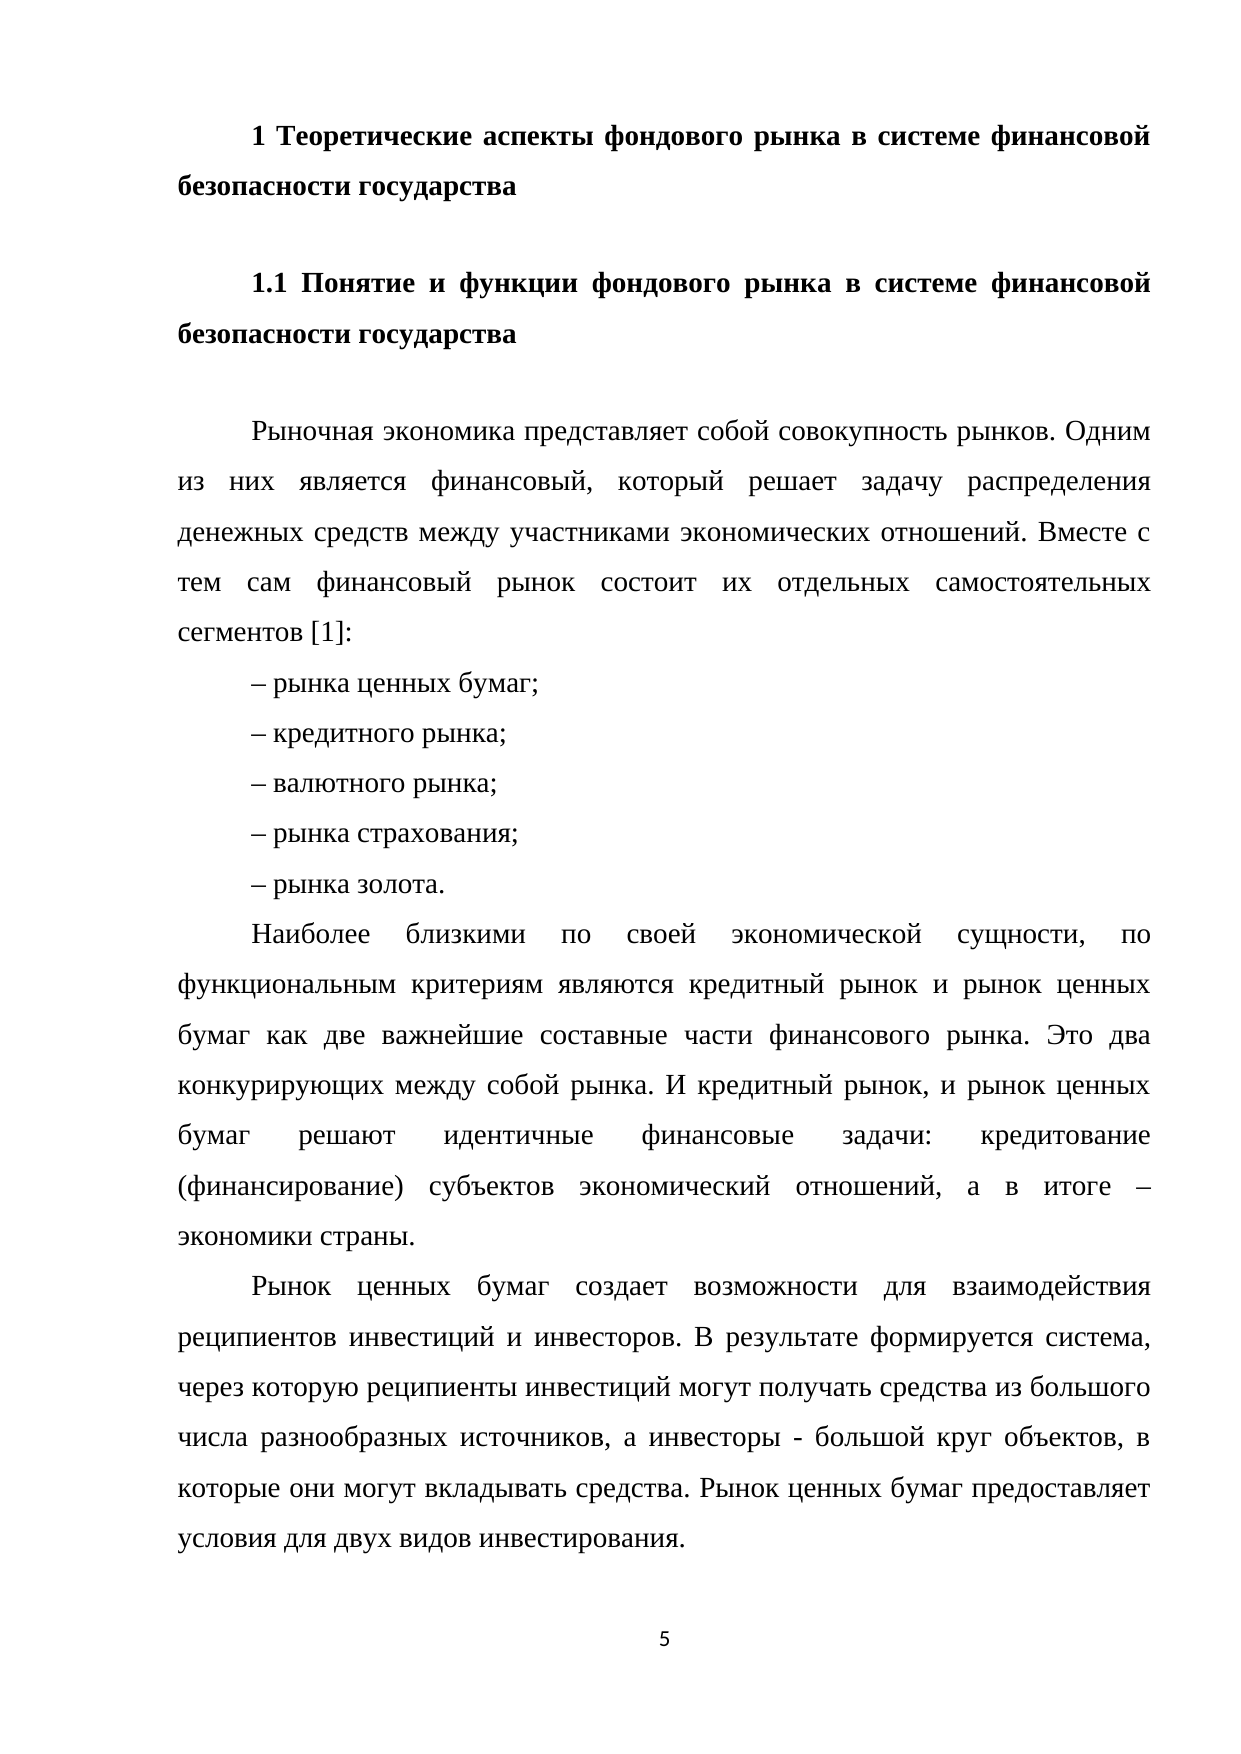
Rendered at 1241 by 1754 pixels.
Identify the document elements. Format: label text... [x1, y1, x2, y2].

text Наиболее близкими по своей экономической сущности, по функциональным критериям являются кредитный рынок и рынок ценных бумаг как две важнейшие составные части финансового рынка. Это два конкурирующих между собой рынка. И кредитный рынок, и рынок ценных бумаг решают идентичные финансовые задачи: кредитование (финансирование) субъектов экономический отношений, а в итоге – экономики страны. [177, 916, 1152, 1252]
subtitle 1.1 Понятие и функции фондового рынка в системе финансовой безопасности государства [177, 266, 1152, 349]
text – рынка золота. [177, 866, 1152, 899]
text – рынка ценных бумаг; [177, 665, 1152, 698]
text Рынок ценных бумаг создает возможности для взаимодействия реципиентов инвестиций и инвесторов. В результате формируется система, через которую реципиенты инвестиций могут получать средства из большого числа разнообразных источников, а инвесторы - большой круг объектов, в которые они могут вкладывать средства. Рынок ценных бумаг предоставляет условия для двух видов инвестирования. [177, 1268, 1152, 1553]
subtitle 1 Теоретические аспекты фондового рынка в системе финансовой безопасности государства [177, 118, 1152, 202]
text – рынка страхования; [177, 816, 1152, 849]
text Рыночная экономика представляет собой совокупность рынков. Одним из них является финансовый, который решает задачу распределения денежных средств между участниками экономических отношений. Вместе с тем сам финансовый рынок состоит их отдельных самостоятельных сегментов [1]: [177, 413, 1152, 648]
text – кредитного рынка; [177, 715, 1152, 748]
text – валютного рынка; [177, 765, 1152, 799]
